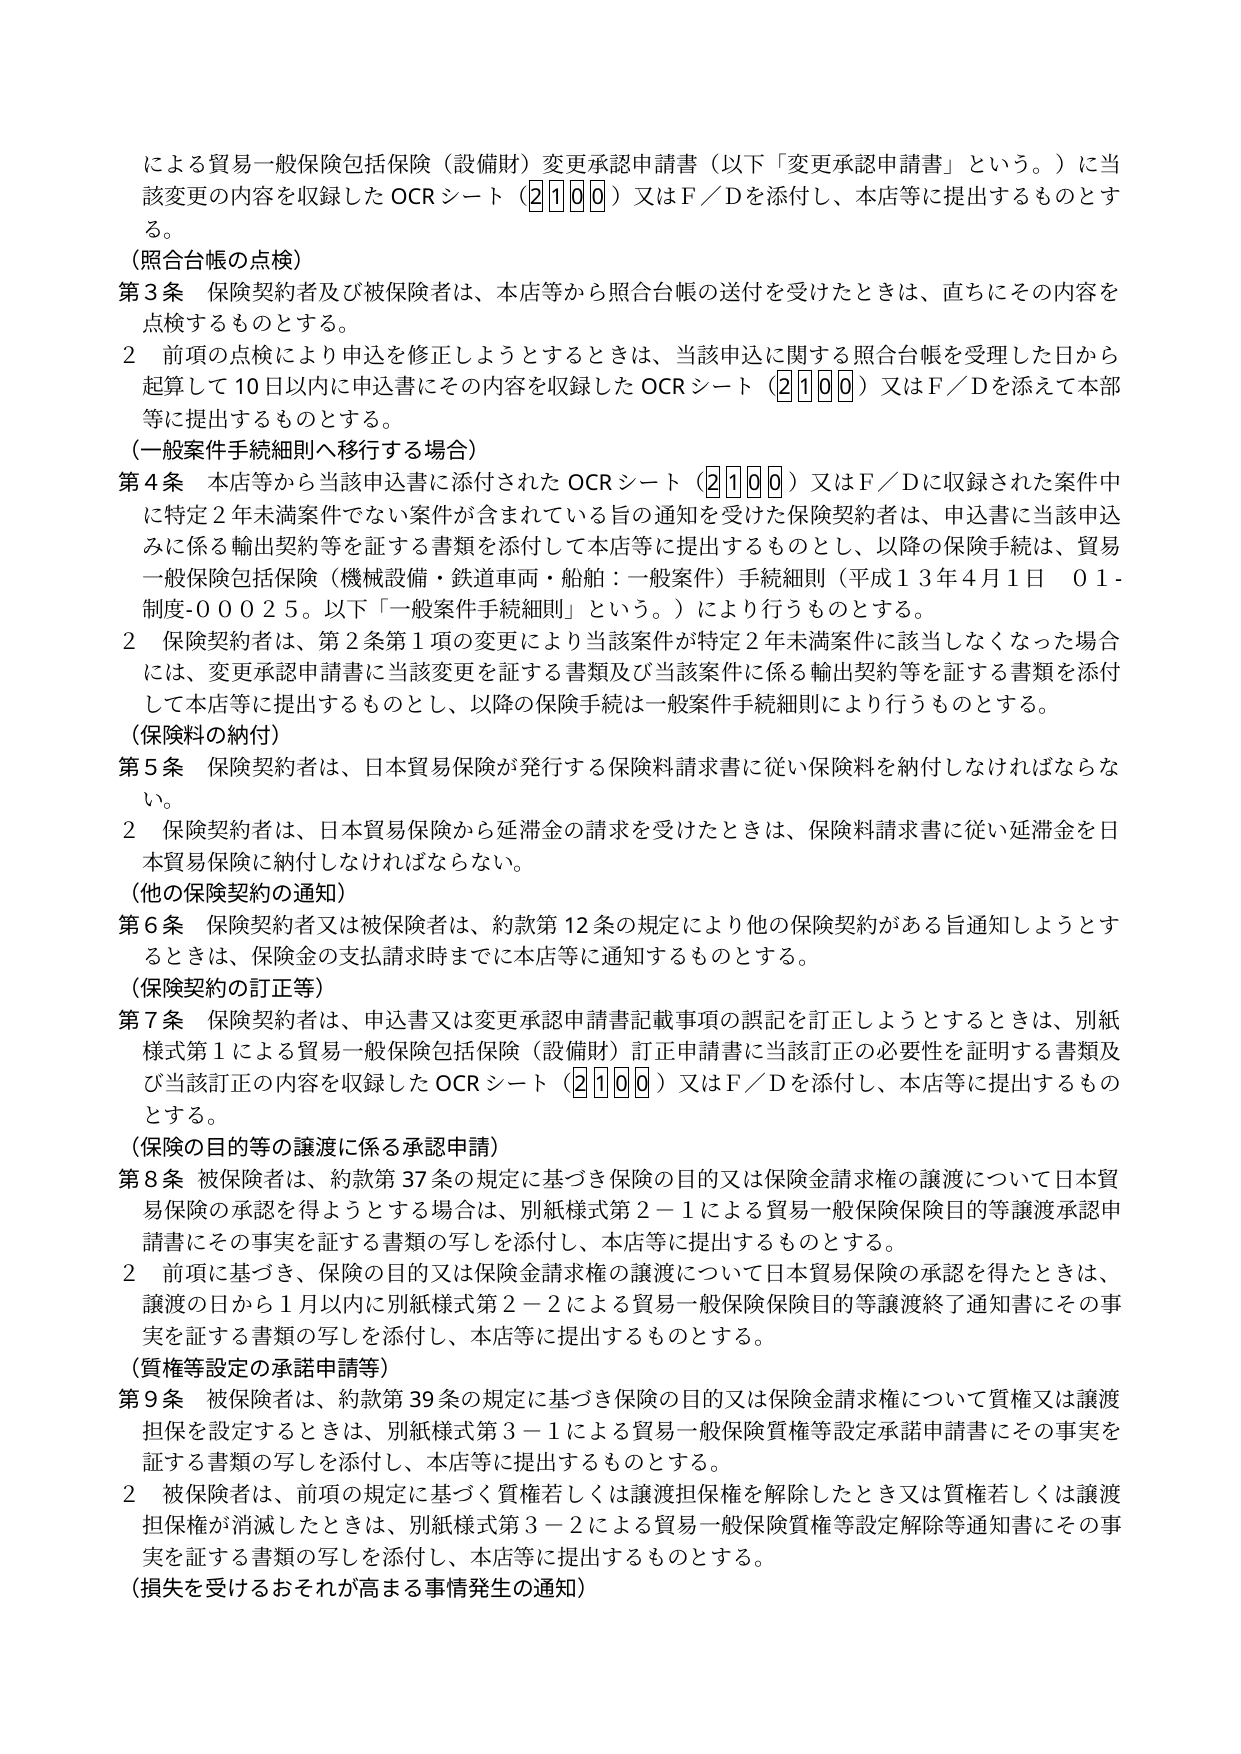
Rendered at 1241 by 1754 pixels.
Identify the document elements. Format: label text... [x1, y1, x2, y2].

text 第７条 保険契約者は、申込書又は変更承認申請書記載事項の誤記を訂正しようとするときは、別紙様式第１による貿易一般保険包括保険（設備財）訂正申請書に当該訂正の必要性を証明する書類及び当該訂正の内容を収録したOCRシート（2 1 0 0 ）又はＦ／Ｄを添付し、本店等に提出するものとする。 [118, 1003, 1122, 1130]
text （保険の目的等の譲渡に係る承認申請） [118, 1130, 1122, 1162]
text （質権等設定の承諾申請等） [118, 1351, 1122, 1382]
text 第９条 被保険者は、約款第39条の規定に基づき保険の目的又は保険金請求権について質権又は譲渡担保を設定するときは、別紙様式第３－１による貿易一般保険質権等設定承諾申請書にその事実を証する書類の写しを添付し、本店等に提出するものとする。 [118, 1382, 1122, 1477]
text 第６条 保険契約者又は被保険者は、約款第12条の規定により他の保険契約がある旨通知しようとするときは、保険金の支払請求時までに本店等に通知するものとする。 [118, 908, 1122, 971]
text ２ 被保険者は、前項の規定に基づく質権若しくは譲渡担保権を解除したとき又は質権若しくは譲渡担保権が消滅したときは、別紙様式第３－２による貿易一般保険質権等設定解除等通知書にその事実を証する書類の写しを添付し、本店等に提出するものとする。 [118, 1477, 1122, 1571]
text ２ 保険契約者は、第２条第１項の変更により当該案件が特定２年未満案件に該当しなくなった場合には、変更承認申請書に当該変更を証する書類及び当該案件に係る輸出契約等を証する書類を添付して本店等に提出するものとし、以降の保険手続は一般案件手続細則により行うものとする。 [118, 624, 1122, 718]
text （保険料の納付） [118, 718, 1122, 750]
text 第５条 保険契約者は、日本貿易保険が発行する保険料請求書に従い保険料を納付しなければならない。 [118, 750, 1122, 813]
text 第３条 保険契約者及び被保険者は、本店等から照合台帳の送付を受けたときは、直ちにその内容を点検するものとする。 [118, 275, 1122, 338]
text （損失を受けるおそれが高まる事情発生の通知） [118, 1571, 1122, 1603]
text ２ 前項に基づき、保険の目的又は保険金請求権の譲渡について日本貿易保険の承認を得たときは、譲渡の日から１月以内に別紙様式第２－２による貿易一般保険保険目的等譲渡終了通知書にその事実を証する書類の写しを添付し、本店等に提出するものとする。 [118, 1256, 1122, 1351]
text （保険契約の訂正等） [118, 971, 1122, 1003]
text （一般案件手続細則へ移行する場合） [118, 433, 1122, 465]
text ２ 前項の点検により申込を修正しようとするときは、当該申込に関する照合台帳を受理した日から起算して10日以内に申込書にその内容を収録したOCRシート（2 1 0 0 ）又はＦ／Ｄを添えて本部等に提出するものとする。 [118, 338, 1122, 433]
text （照合台帳の点検） [118, 243, 1122, 275]
text ２ 保険契約者は、日本貿易保険から延滞金の請求を受けたときは、保険料請求書に従い延滞金を日本貿易保険に納付しなければならない。 [118, 813, 1122, 876]
text 第４条 本店等から当該申込書に添付されたOCRシート（2 1 0 0 ）又はＦ／Ｄに収録された案件中に特定２年未満案件でない案件が含まれている旨の通知を受けた保険契約者は、申込書に当該申込みに係る輸出契約等を証する書類を添付して本店等に提出するものとし、以降の保険手続は、貿易一般保険包括保険（機械設備・鉄道車両・船舶：一般案件）手続細則（平成１３年４月１日 ０１-制度-０００２５。以下「一般案件手続細則」という。）により行うものとする。 [118, 465, 1122, 624]
text （他の保険契約の通知） [118, 876, 1122, 908]
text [118, 148, 1122, 243]
text 第８条 被保険者は、約款第37条の規定に基づき保険の目的又は保険金請求権の譲渡について日本貿易保険の承認を得ようとする場合は、別紙様式第２－１による貿易一般保険保険目的等譲渡承認申請書にその事実を証する書類の写しを添付し、本店等に提出するものとする。 [118, 1162, 1122, 1256]
